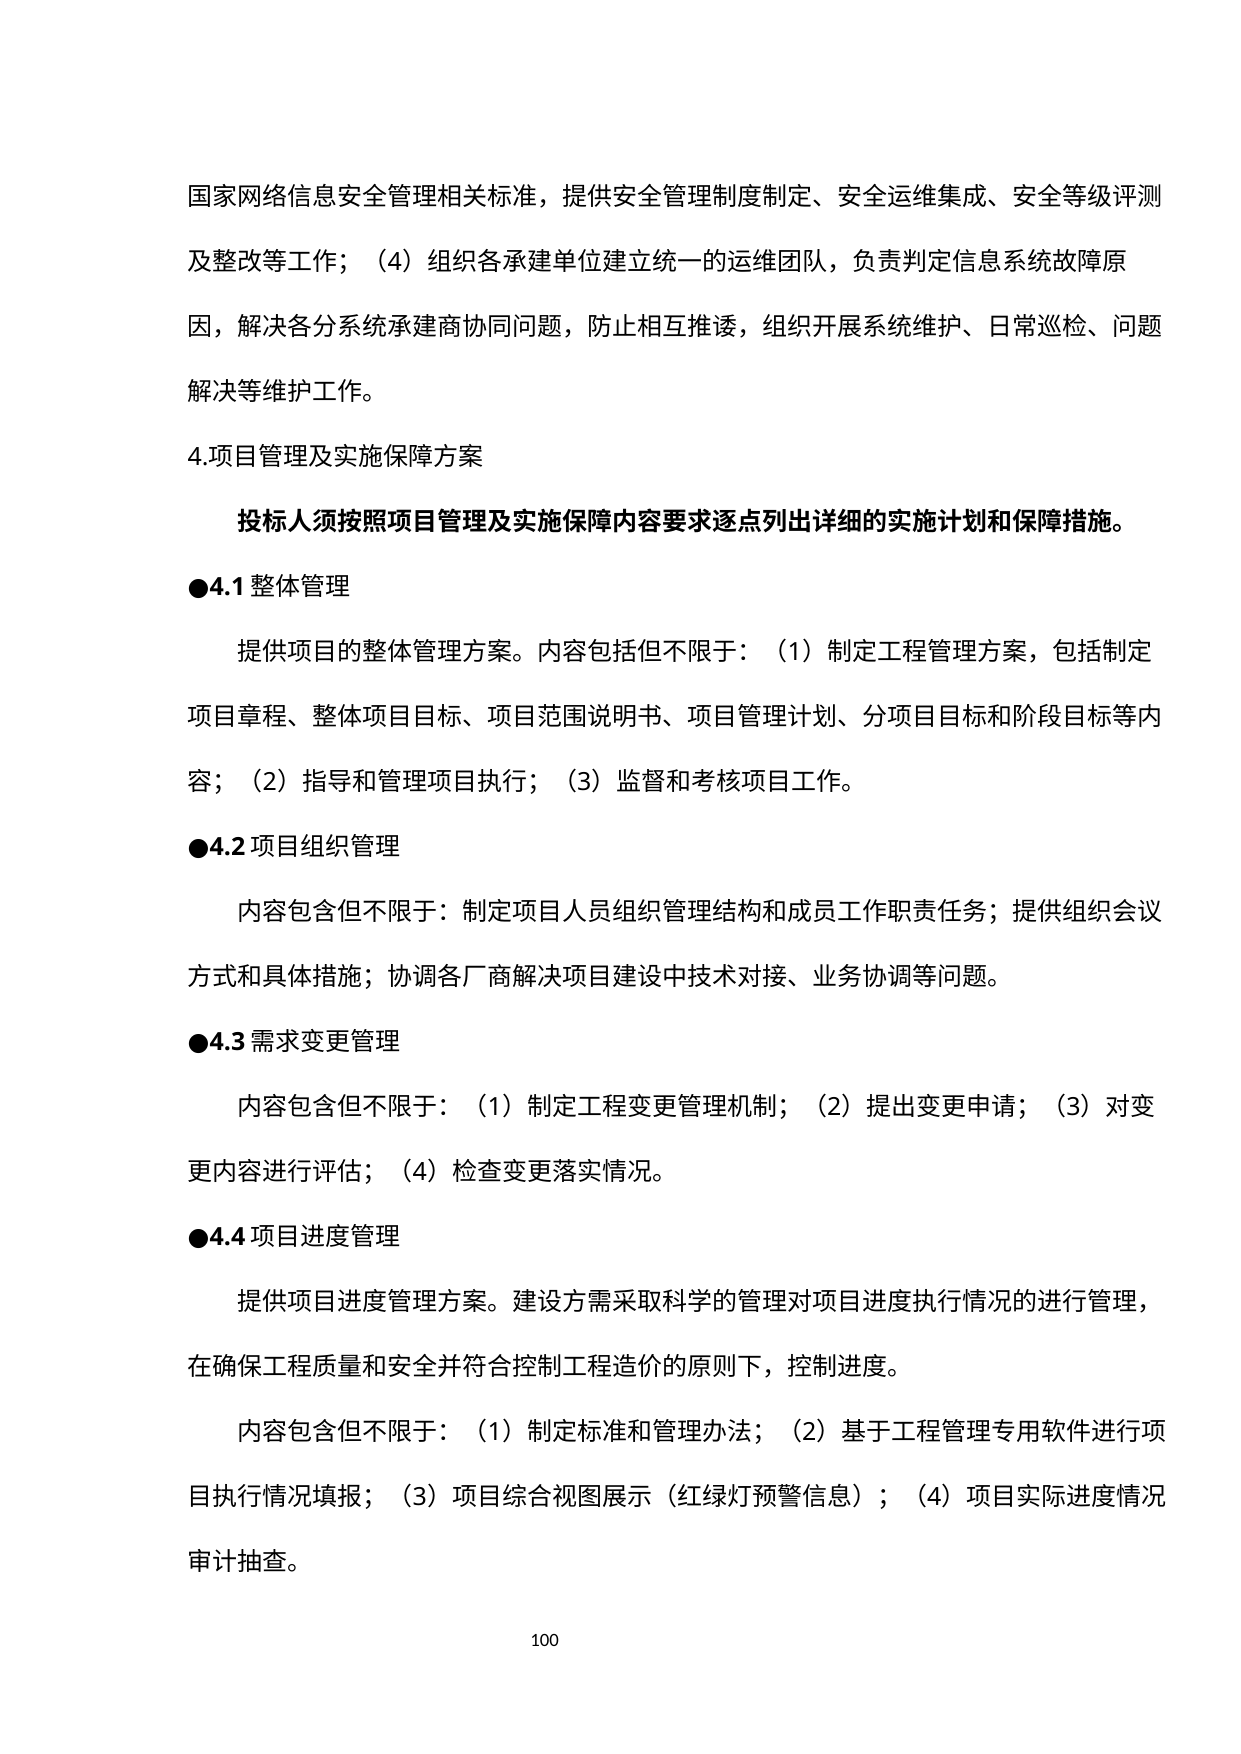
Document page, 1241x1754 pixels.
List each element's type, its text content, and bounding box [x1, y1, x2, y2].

list ●4.4项目进度管理 [187, 1202, 1173, 1267]
list 内容包含但不限于：（1）制定工程变更管理机制；（2）提出变更申请；（3）对变更内容进行评估；（4）检查变更落实情况。 [187, 1072, 1173, 1202]
text 提供项目的整体管理方案。内容包括但不限于：（1）制定工程管理方案，包括制定项目章程、整体项目目标、项目范围说明书、项目管理计划、分项目目标和阶段目标等内容；（2）指导和管理项目执行；（3）监督和考核项目工作。 [187, 617, 1173, 812]
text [187, 162, 1173, 422]
list 4.项目管理及实施保障方案 [187, 422, 1173, 487]
list ●4.2项目组织管理 [187, 812, 1173, 877]
list ●4.3需求变更管理 [187, 1007, 1173, 1072]
list 投标人须按照项目管理及实施保障内容要求逐点列出详细的实施计划和保障措施。 [187, 487, 1173, 552]
text 内容包含但不限于：（1）制定标准和管理办法；（2）基于工程管理专用软件进行项目执行情况填报；（3）项目综合视图展示（红绿灯预警信息）；（4）项目实际进度情况审计抽查。 [187, 1397, 1173, 1592]
text 提供项目进度管理方案。建设方需采取科学的管理对项目进度执行情况的进行管理，在确保工程质量和安全并符合控制工程造价的原则下，控制进度。 [187, 1267, 1173, 1397]
text 内容包含但不限于：制定项目人员组织管理结构和成员工作职责任务；提供组织会议方式和具体措施；协调各厂商解决项目建设中技术对接、业务协调等问题。 [187, 877, 1173, 1007]
list ●4.1整体管理 [187, 552, 1173, 617]
